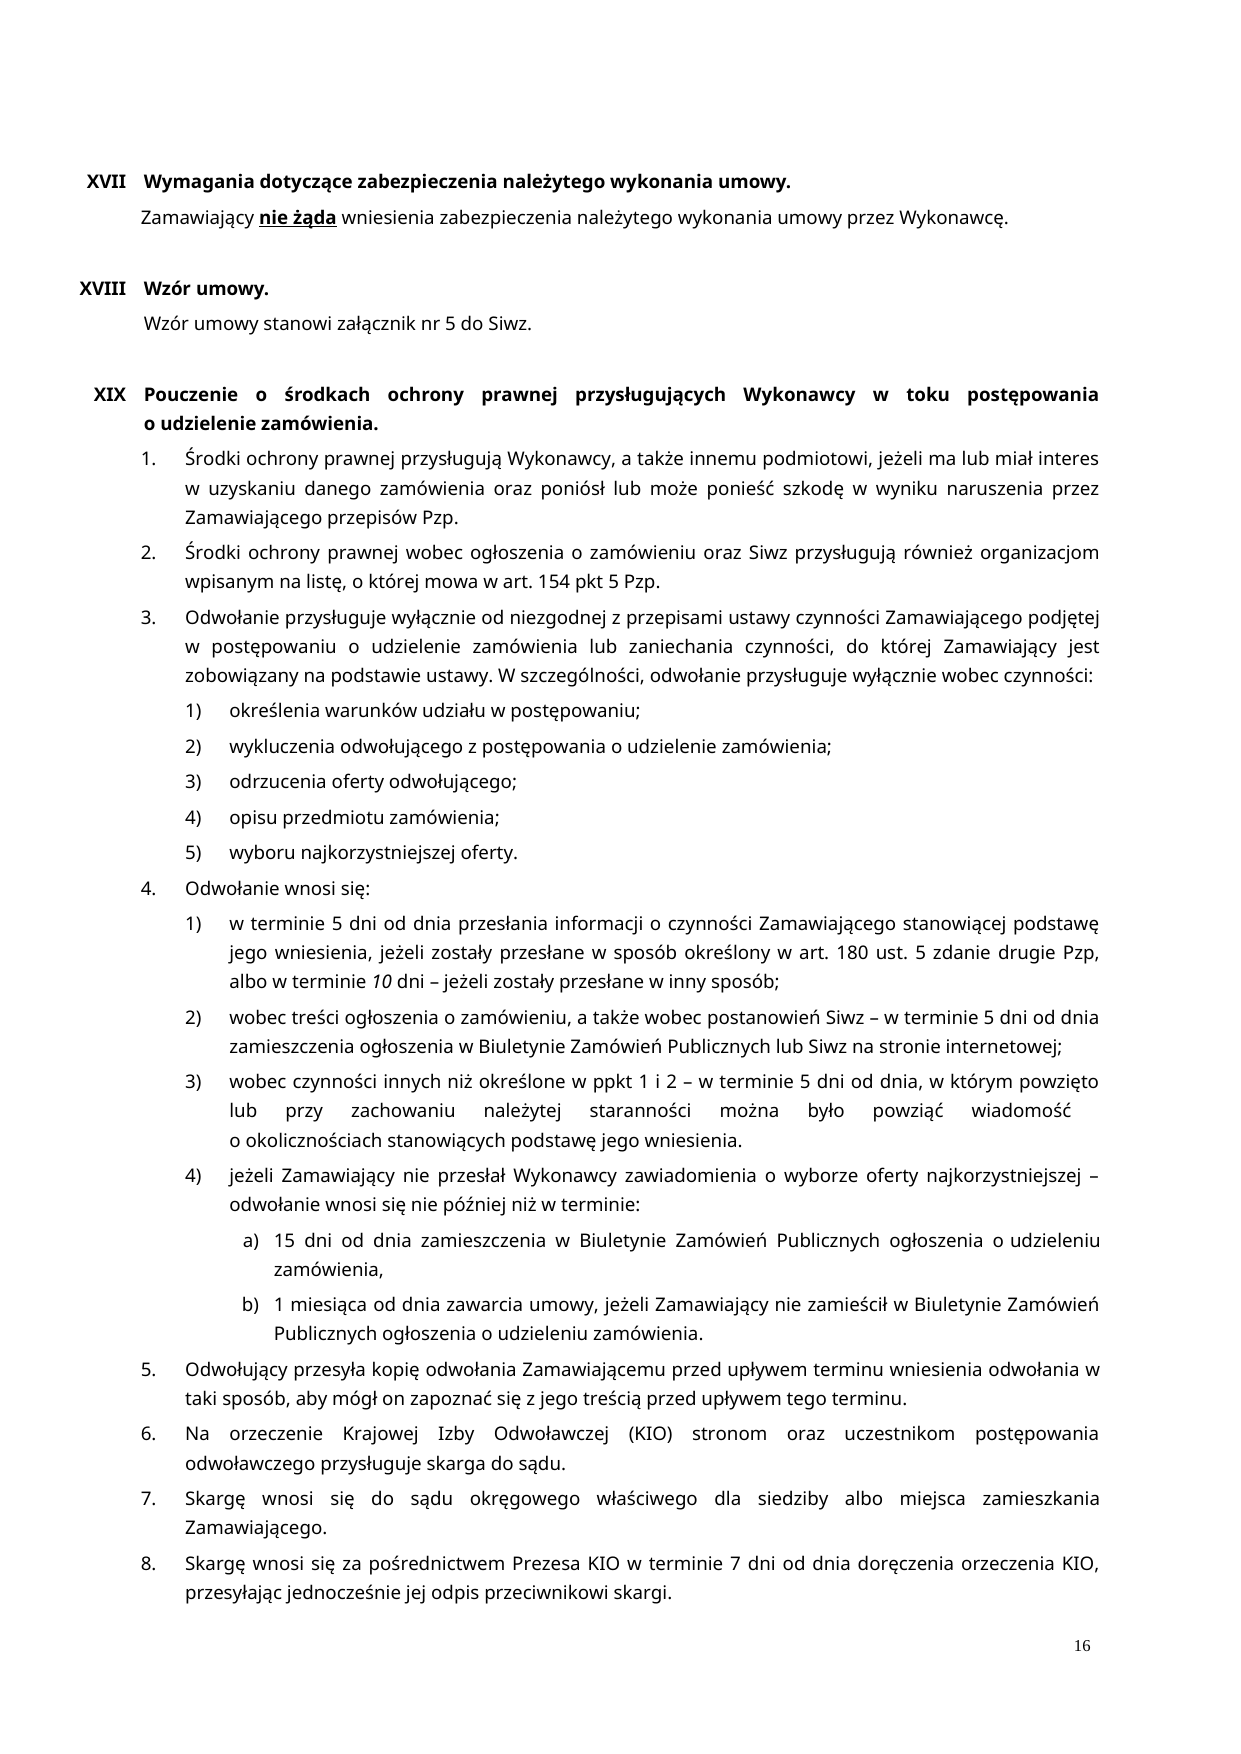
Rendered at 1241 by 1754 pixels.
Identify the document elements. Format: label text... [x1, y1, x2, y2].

list odrzucenia oferty odwołującego; [185, 765, 1100, 794]
list Na orzeczenie Krajowej Izby Odwoławczej (KIO) stronom oraz uczestnikom postępowania odwoławczego przysługuje skarga do sądu. [141, 1417, 1100, 1476]
list określenia warunków udziału w postępowaniu; [185, 694, 1100, 724]
list opisu przedmiotu zamówienia; [185, 801, 1100, 830]
list Środki ochrony prawnej wobec ogłoszenia o zamówieniu oraz Siwz przysługują również organizacjom wpisanym na listę, o której mowa w art. 154 pkt 5 Pzp. [141, 536, 1100, 594]
list 1 miesiąca od dnia zawarcia umowy, jeżeli Zamawiający nie zamieścił w Biuletynie Zamówień Publicznych ogłoszenia o udzieleniu zamówienia. [259, 1288, 1100, 1347]
list w terminie 5 dni od dnia przesłania informacji o czynności Zamawiającego stanowiącej podstawę jego wniesienia, jeżeli zostały przesłane w sposób określony w art. 180 ust. 5 zdanie drugie Pzp, albo w terminie 10 dni – jeżeli zostały przesłane w inny sposób; [185, 907, 1100, 994]
list wyboru najkorzystniejszej oferty. [185, 836, 1100, 865]
list Odwołanie wnosi się: [141, 872, 1100, 901]
subtitle Pouczenie o środkach ochrony prawnej przysługujących Wykonawcy w toku postępowania o udzielenie zamówienia. [126, 378, 1100, 436]
subtitle Wymagania dotyczące zabezpieczenia należytego wykonania umowy. [126, 165, 1086, 194]
list 15 dni od dnia zamieszczenia w Biuletynie Zamówień Publicznych ogłoszenia o udzieleniu zamówienia, [259, 1224, 1100, 1282]
list Skargę wnosi się do sądu okręgowego właściwego dla siedziby albo miejsca zamieszkania Zamawiającego. [141, 1482, 1100, 1540]
list jeżeli Zamawiający nie przesłał Wykonawcy zawiadomienia o wyborze oferty najkorzystniejszej – odwołanie wnosi się nie później niż w terminie: [185, 1159, 1100, 1217]
list Środki ochrony prawnej przysługują Wykonawcy, a także innemu podmiotowi, jeżeli ma lub miał interes w uzyskaniu danego zamówienia oraz poniósł lub może ponieść szkodę w wyniku naruszenia przez Zamawiającego przepisów Pzp. [141, 442, 1100, 530]
subtitle Wzór umowy. [126, 272, 1086, 301]
list Skargę wnosi się za pośrednictwem Prezesa KIO w terminie 7 dni od dnia doręczenia orzeczenia KIO, przesyłając jednocześnie jej odpis przeciwnikowi skargi. [141, 1547, 1100, 1605]
list Odwołanie przysługuje wyłącznie od niezgodnej z przepisami ustawy czynności Zamawiającego podjętej w postępowaniu o udzielenie zamówienia lub zaniechania czynności, do której Zamawiający jest zobowiązany na podstawie ustawy. W szczególności, odwołanie przysługuje wyłącznie wobec czynności: [141, 601, 1100, 688]
list wobec treści ogłoszenia o zamówieniu, a także wobec postanowień Siwz – w terminie 5 dni od dnia zamieszczenia ogłoszenia w Biuletynie Zamówień Publicznych lub Siwz na stronie internetowej; [185, 1001, 1100, 1059]
list wykluczenia odwołującego z postępowania o udzielenie zamówienia; [185, 730, 1100, 759]
list Odwołujący przesyła kopię odwołania Zamawiającemu przed upływem terminu wniesienia odwołania w taki sposób, aby mógł on zapoznać się z jego treścią przed upływem tego terminu. [141, 1353, 1100, 1411]
text Zamawiający nie żąda wniesienia zabezpieczenia należytego wykonania umowy przez Wykonawcę. [141, 201, 1086, 230]
list wobec czynności innych niż określone w ppkt 1 i 2 – w terminie 5 dni od dnia, w którym powzięto lub przy zachowaniu należytej staranności można było powziąć wiadomość o okolicznościach stanowiących podstawę jego wniesienia. [185, 1065, 1100, 1153]
text Wzór umowy stanowi załącznik nr 5 do Siwz. [96, 307, 1086, 336]
